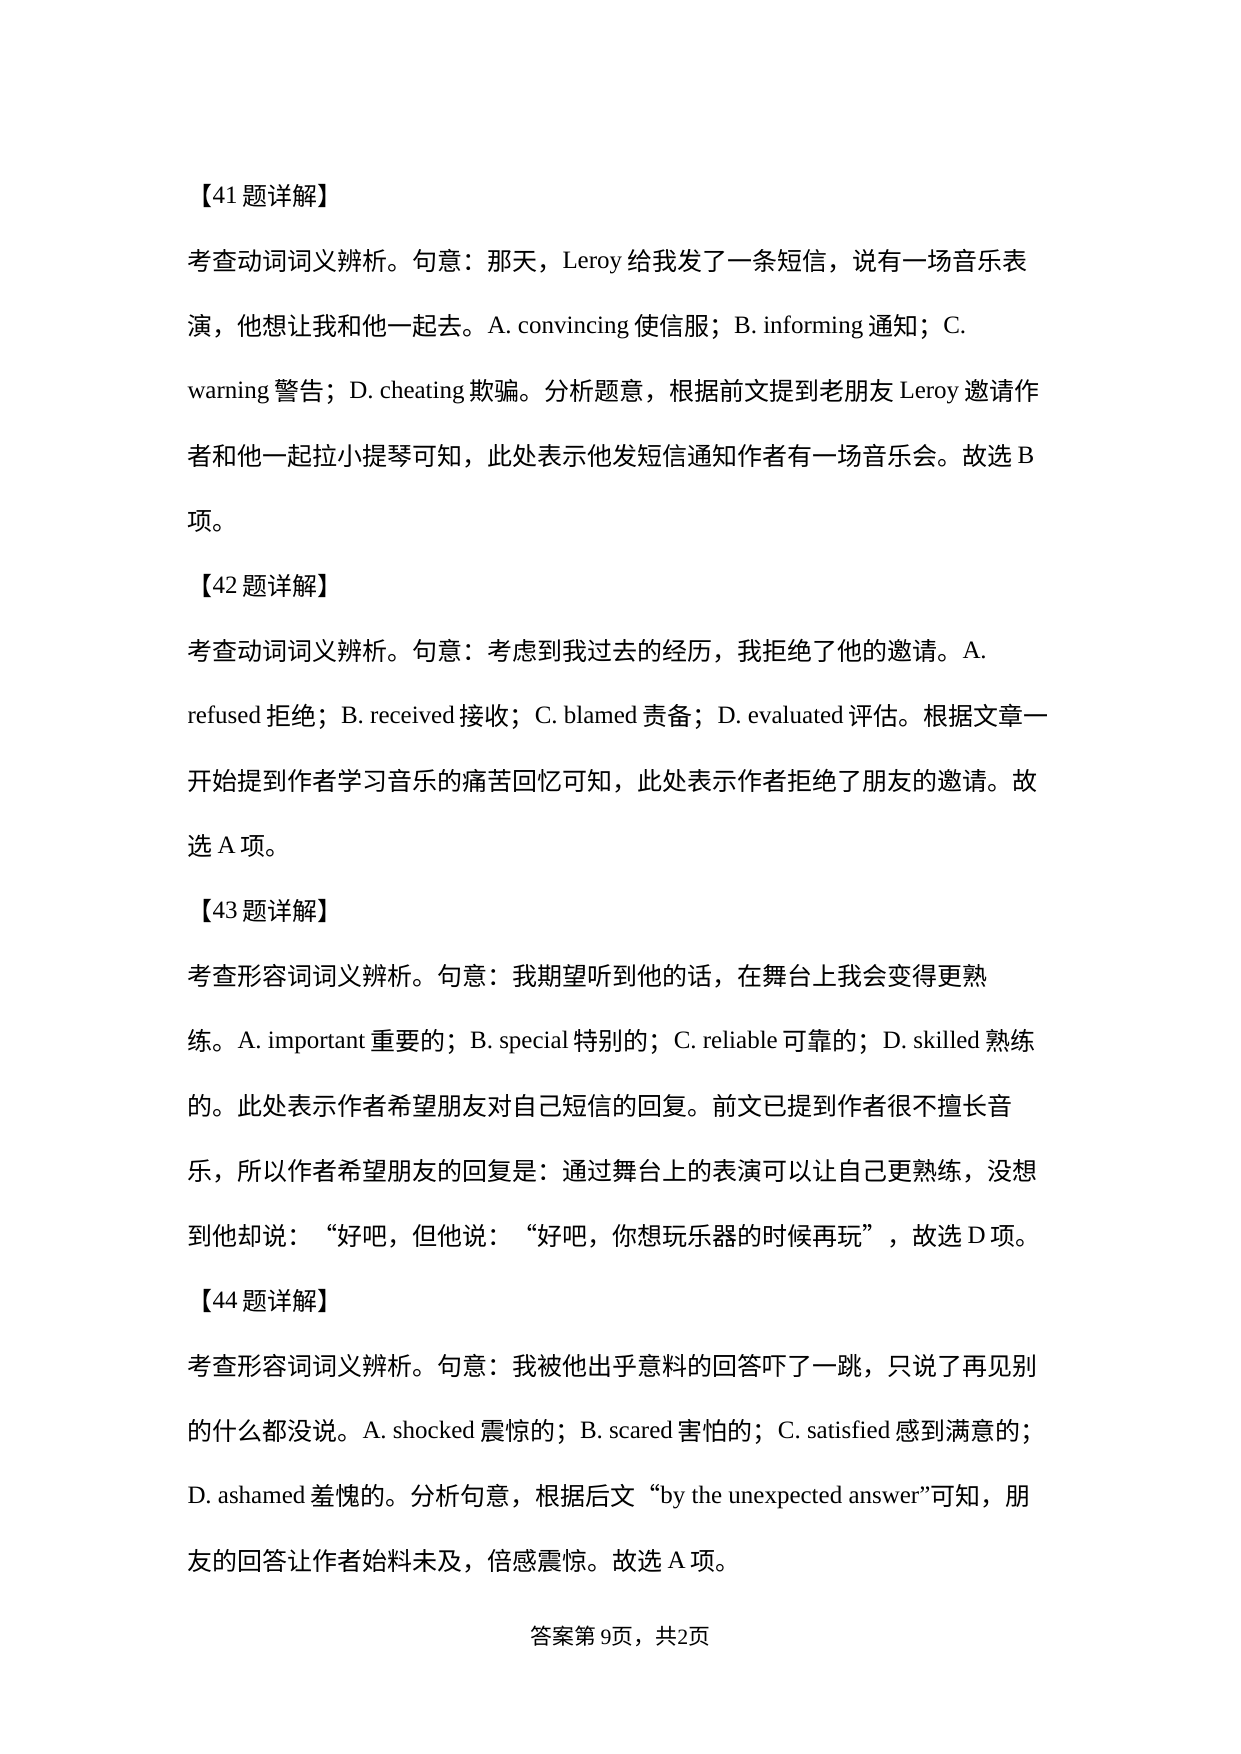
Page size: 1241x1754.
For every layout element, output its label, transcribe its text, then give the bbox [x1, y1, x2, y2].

text 考查动词词义辨析。句意：考虑到我过去的经历，我拒绝了他的邀请。A. refused拒绝；B. received接收；C. blamed责备；D. evaluated评估。根据文章一开始提到作者学习音乐的痛苦回忆可知，此处表示作者拒绝了朋友的邀请。故选A项。 [187, 617, 1053, 877]
text 考查形容词词义辨析。句意：我期望听到他的话，在舞台上我会变得更熟练。A. important重要的；B. special特别的；C. reliable可靠的；D. skilled熟练的。此处表示作者希望朋友对自己短信的回复。前文已提到作者很不擅长音乐，所以作者希望朋友的回复是：通过舞台上的表演可以让自己更熟练，没想到他却说：“好吧，但他说：“好吧，你想玩乐器的时候再玩”，故选D项。 [187, 942, 1053, 1267]
text 【43题详解】 [187, 877, 1053, 942]
text 【41题详解】 [187, 162, 1053, 227]
text 【42题详解】 [187, 552, 1053, 617]
text 考查形容词词义辨析。句意：我被他出乎意料的回答吓了一跳，只说了再见别的什么都没说。A. shocked震惊的；B. scared害怕的；C. satisfied感到满意的；D. ashamed羞愧的。分析句意，根据后文“by the unexpected answer”可知，朋友的回答让作者始料未及，倍感震惊。故选A项。 [187, 1332, 1053, 1592]
text 【44题详解】 [187, 1267, 1053, 1332]
text 考查动词词义辨析。句意：那天，Leroy给我发了一条短信，说有一场音乐表演，他想让我和他一起去。A. convincing使信服；B. informing通知；C. warning警告；D. cheating欺骗。分析题意，根据前文提到老朋友Leroy邀请作者和他一起拉小提琴可知，此处表示他发短信通知作者有一场音乐会。故选B项。 [187, 227, 1053, 552]
